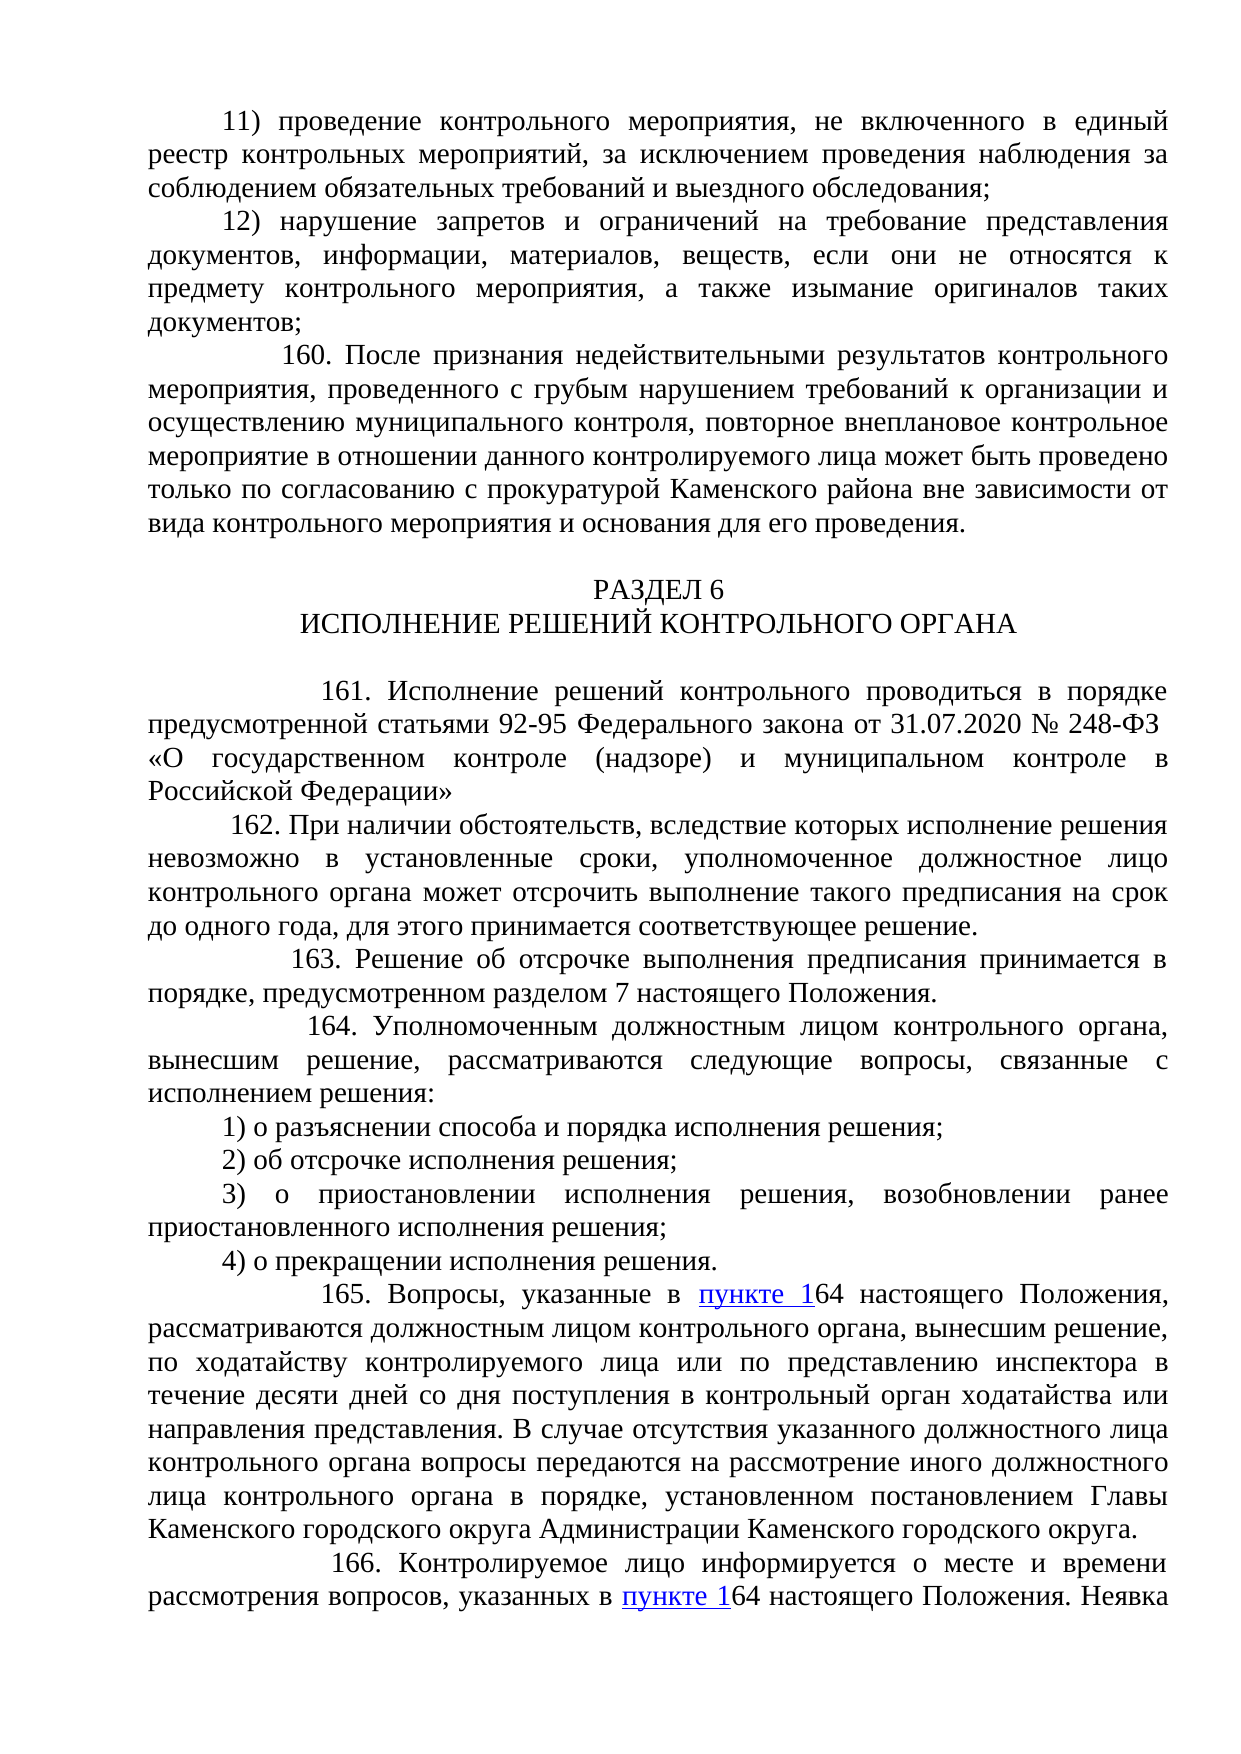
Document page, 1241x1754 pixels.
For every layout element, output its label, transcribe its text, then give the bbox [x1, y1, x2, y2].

text РАЗДЕЛ 6 [148, 572, 1169, 606]
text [148, 1545, 1169, 1612]
text 1) о разъяснении способа и порядка исполнения решения; [148, 1109, 1169, 1142]
text ИСПОЛНЕНИЕ РЕШЕНИЙ КОНТРОЛЬНОГО ОРГАНА [148, 606, 1169, 639]
text 2) об отсрочке исполнения решения; [148, 1142, 1169, 1176]
text 164. Уполномоченным должностным лицом контрольного органа, вынесшим решение, рассматриваются следующие вопросы, связанные с исполнением решения: [148, 1008, 1169, 1109]
text 12) нарушение запретов и ограничений на требование представления документов, информации, материалов, веществ, если они не относятся к предмету контрольного мероприятия, а также изымание оригиналов таких документов; [148, 203, 1169, 337]
text 163. Решение об отсрочке выполнения предписания принимается в порядке, предусмотренном разделом 7 настоящего Положения. [148, 941, 1169, 1008]
text 4) о прекращении исполнения решения. [148, 1243, 1169, 1277]
text 165. Вопросы, указанные в пункте 164 настоящего Положения, рассматриваются должностным лицом контрольного органа, вынесшим решение, по ходатайству контролируемого лица или по представлению инспектора в течение десяти дней со дня поступления в контрольный орган ходатайства или направления представления. В случае отсутствия указанного должностного лица контрольного органа вопросы передаются на рассмотрение иного должностного лица контрольного органа в порядке, установленном постановлением Главы Каменского городского округа Администрации Каменского городского округа. [148, 1277, 1169, 1545]
text 160. После признания недействительными результатов контрольного мероприятия, проведенного с грубым нарушением требований к организации и осуществлению муниципального контроля, повторное внеплановое контрольное мероприятие в отношении данного контролируемого лица может быть проведено только по согласованию с прокуратурой Каменского района вне зависимости от вида контрольного мероприятия и основания для его проведения. [148, 337, 1169, 539]
text 3) о приостановлении исполнения решения, возобновлении ранее приостановленного исполнения решения; [148, 1176, 1169, 1243]
text 162. При наличии обстоятельств, вследствие которых исполнение решения невозможно в установленные сроки, уполномоченное должностное лицо контрольного органа может отсрочить выполнение такого предписания на срок до одного года, для этого принимается соответствующее решение. [148, 807, 1169, 941]
text 11) проведение контрольного мероприятия, не включенного в единый реестр контрольных мероприятий, за исключением проведения наблюдения за соблюдением обязательных требований и выездного обследования; [148, 103, 1169, 203]
text 161. Исполнение решений контрольного проводиться в порядке предусмотренной статьями 92-95 Федерального закона от 31.07.2020 № 248-ФЗ «О государственном контроле (надзоре) и муниципальном контроле в Российской Федерации» [148, 673, 1169, 807]
